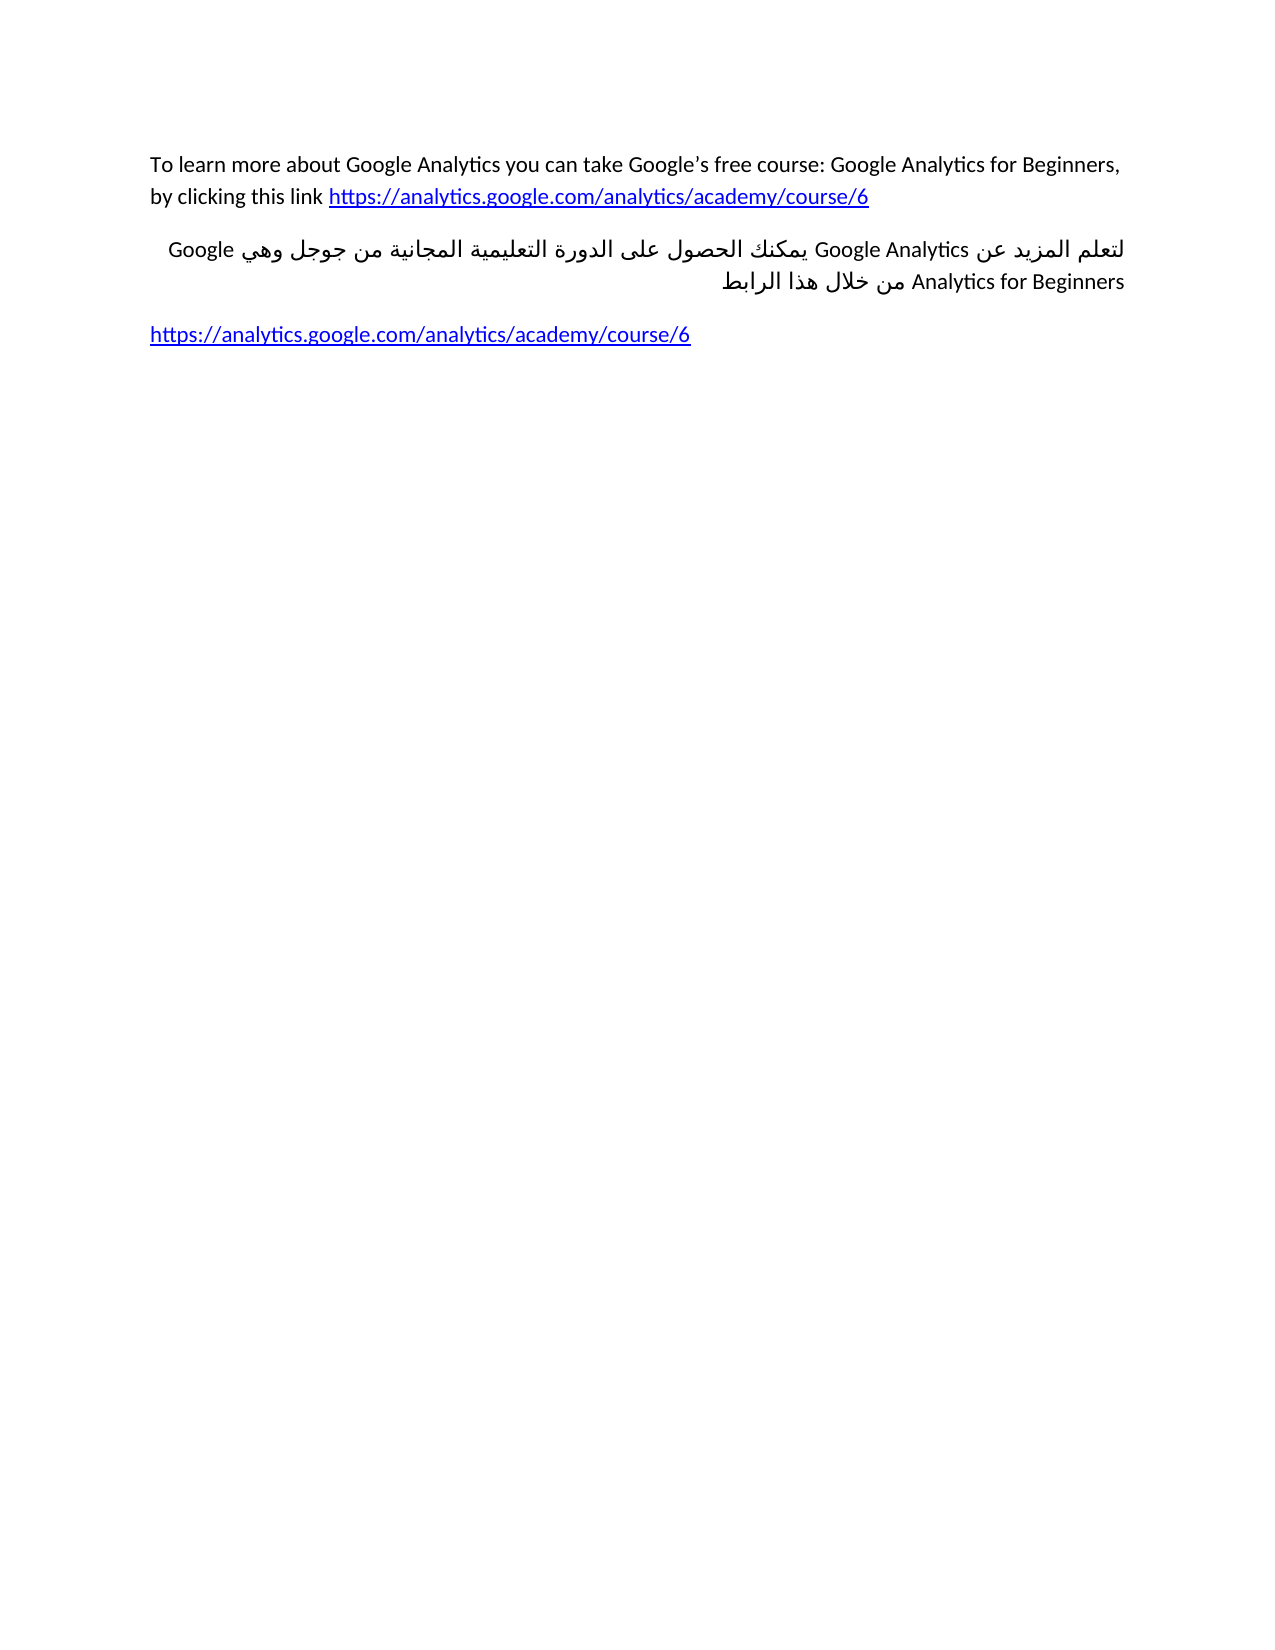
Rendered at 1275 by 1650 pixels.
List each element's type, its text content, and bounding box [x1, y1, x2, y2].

text To learn more about Google Analytics you can take Google’s free course: Google Analytics for Beginners, by clicking this link https://analytics.google.com/analytics/academy/course/6 [150, 150, 1125, 210]
text https://analytics.google.com/analytics/academy/course/6 [150, 320, 1125, 348]
text لتعلم المزيد عن Google Analytics يمكنك الحصول على الدورة التعليمية المجانية من جوجل وهي Google Analytics for Beginners من خلال هذا الرابط [150, 235, 1125, 295]
